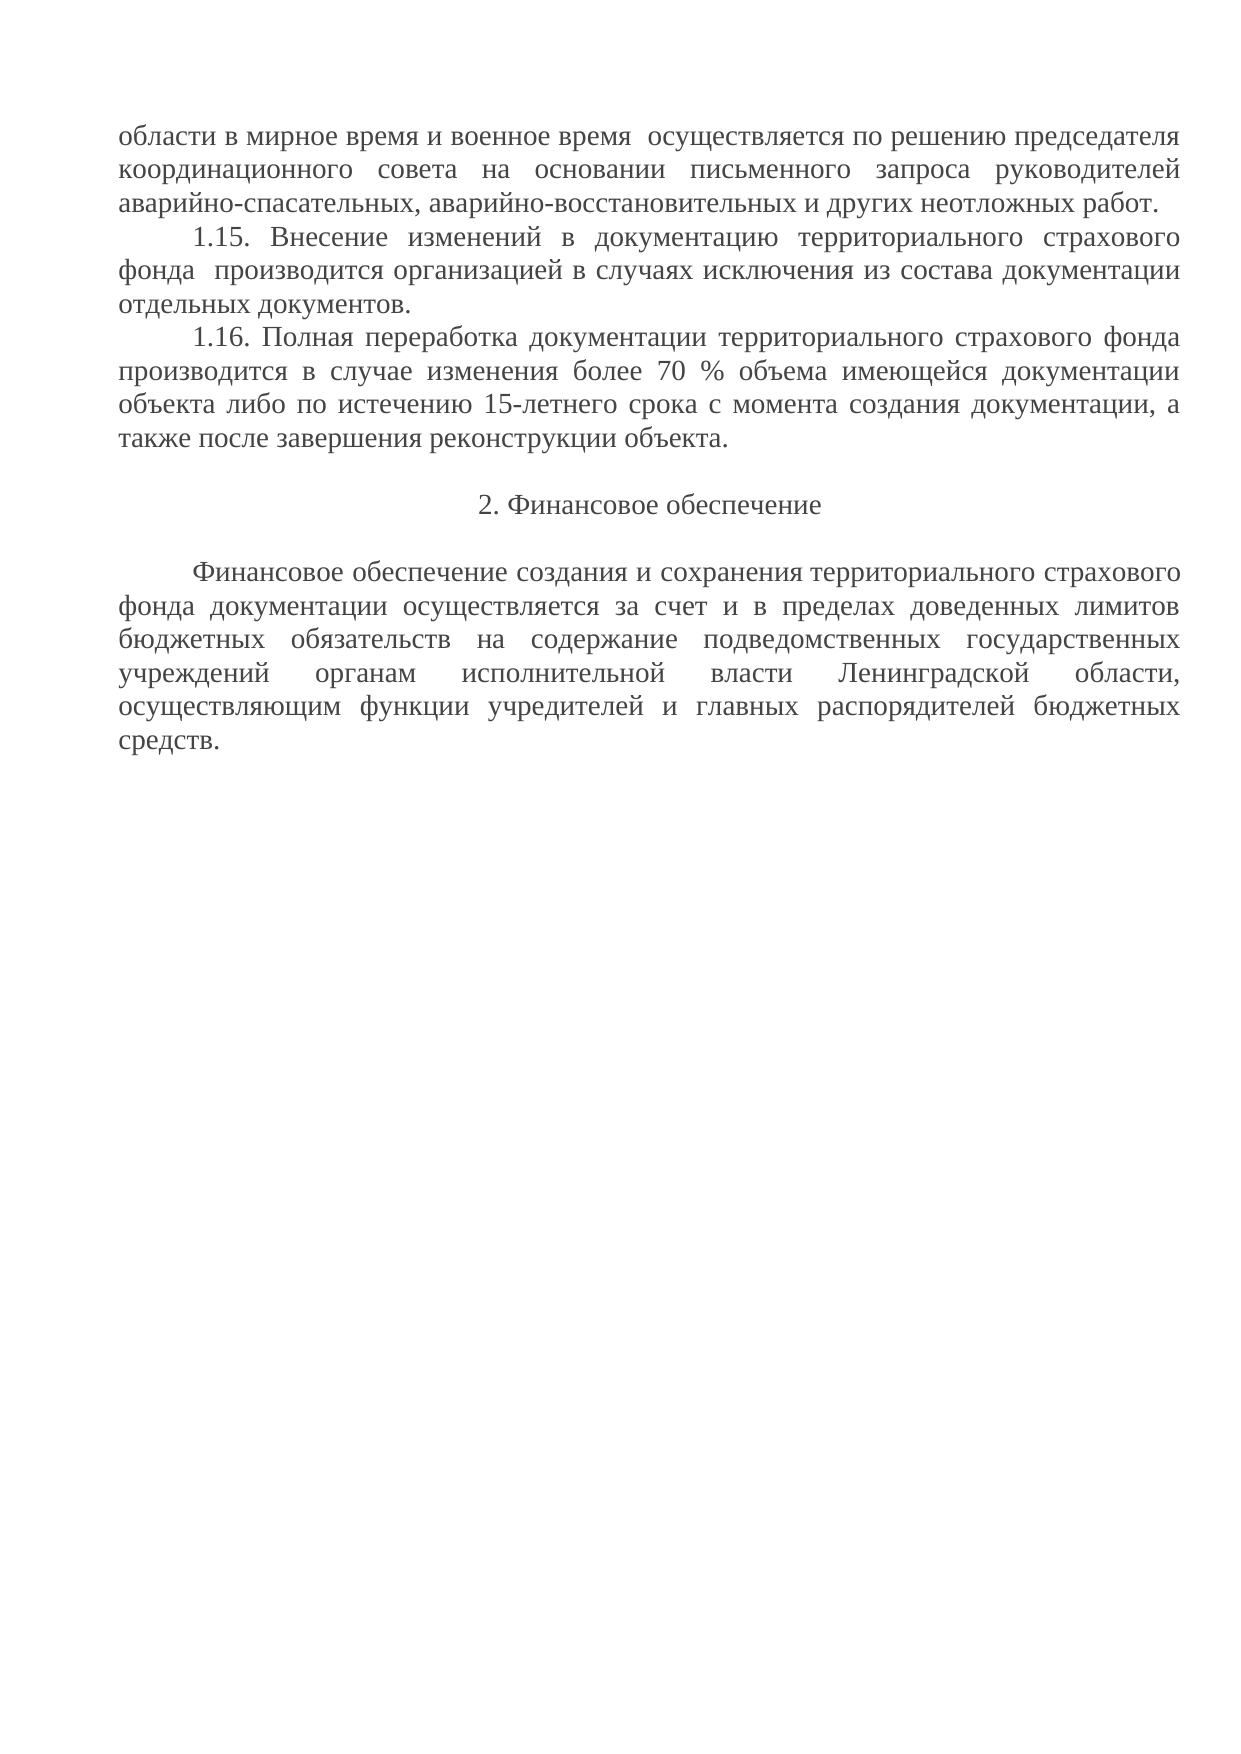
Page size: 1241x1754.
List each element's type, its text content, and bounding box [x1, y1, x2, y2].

text Финансовое обеспечение создания и сохранения территориального страхового фонда документации осуществляется за счет и в пределах доведенных лимитов бюджетных обязательств на содержание подведомственных государственных учреждений органам исполнительной власти Ленинградской области, осуществляющим функции учредителей и главных распорядителей бюджетных средств. [118, 554, 1181, 755]
text 1.16. Полная переработка документации территориального страхового фонда производится в случае изменения более 70 % объема имеющейся документации объекта либо по истечению 15-летнего срока с момента создания документации, а также после завершения реконструкции объекта. [118, 319, 1181, 453]
text 2. Финансовое обеспечение [118, 487, 1181, 521]
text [118, 118, 1181, 219]
text 1.15. Внесение изменений в документацию территориального страхового фонда производится организацией в случаях исключения из состава документации отдельных документов. [118, 219, 1181, 319]
